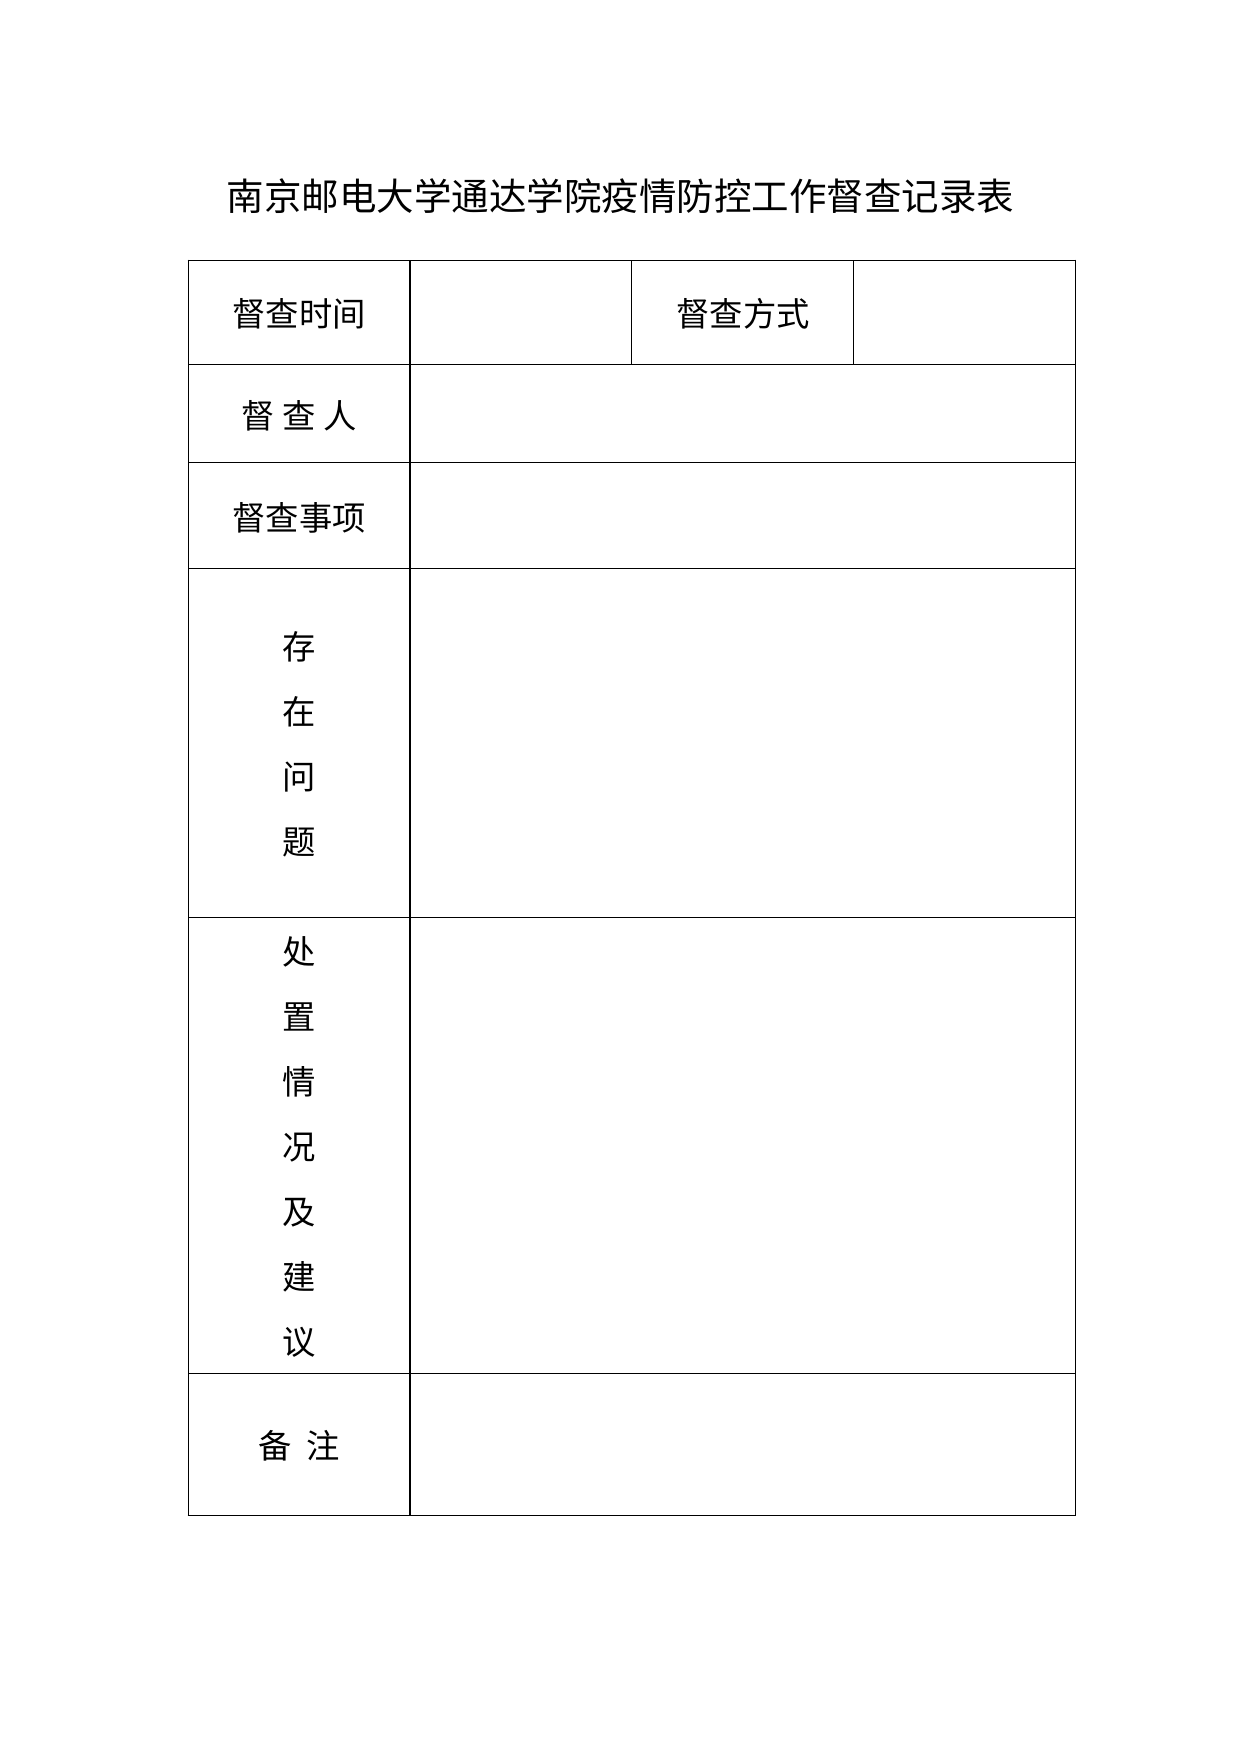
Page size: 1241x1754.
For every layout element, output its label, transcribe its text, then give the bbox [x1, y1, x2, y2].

table_cell 存 在 问 题 [189, 569, 409, 917]
table_cell [411, 365, 1075, 462]
table_cell [411, 463, 1075, 568]
table_cell 备 注 [189, 1374, 409, 1515]
table_header 督查方式 [632, 261, 853, 364]
table_cell 处 置 情 况 及 建 议 [189, 918, 409, 1373]
table_cell [411, 918, 1075, 1373]
table_cell [411, 1374, 1075, 1515]
table_header [411, 261, 631, 364]
table_cell 督查事项 [189, 463, 409, 568]
text 南京邮电大学通达学院疫情防控工作督查记录表 [187, 162, 1053, 227]
table_header [854, 261, 1075, 364]
table_cell [411, 569, 1075, 917]
table_header 督查时间 [189, 261, 409, 364]
table_cell 督 查 人 [189, 365, 409, 462]
